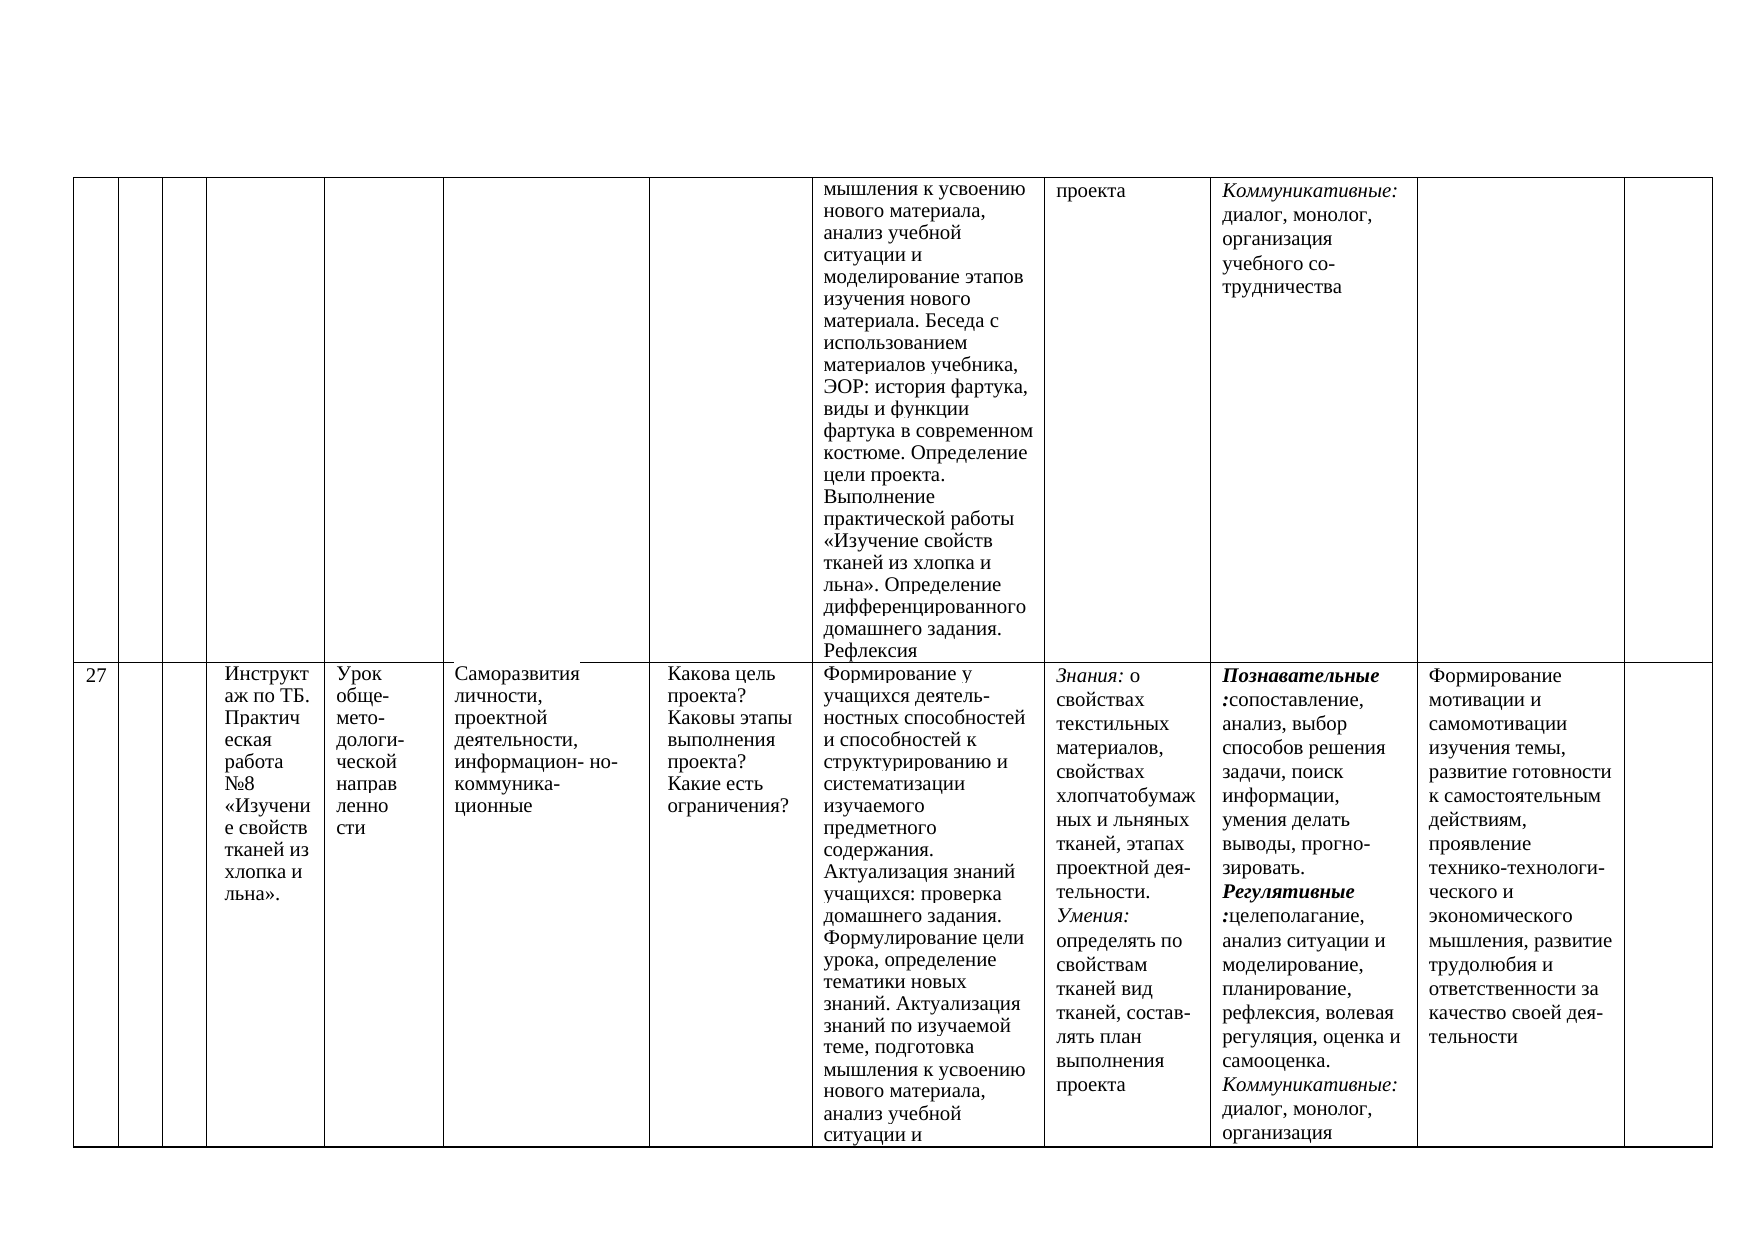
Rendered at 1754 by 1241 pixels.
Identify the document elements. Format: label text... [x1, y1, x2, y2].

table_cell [1211, 663, 1417, 1146]
table_cell [1625, 178, 1712, 662]
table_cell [207, 178, 324, 662]
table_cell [444, 663, 649, 1146]
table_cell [1045, 663, 1210, 1146]
table_cell [1625, 663, 1712, 1146]
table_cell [207, 663, 324, 1146]
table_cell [650, 178, 812, 662]
table_cell [163, 178, 206, 662]
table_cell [325, 663, 443, 1146]
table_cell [1418, 663, 1624, 1146]
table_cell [650, 663, 812, 1146]
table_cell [1045, 178, 1210, 662]
table_cell 26 [74, 178, 118, 662]
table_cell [1211, 178, 1417, 662]
table_cell [163, 663, 206, 1146]
table_cell [119, 178, 162, 662]
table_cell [1418, 178, 1624, 662]
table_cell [325, 178, 443, 662]
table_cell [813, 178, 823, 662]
table_cell 27 [74, 663, 118, 1146]
table_cell [119, 663, 162, 1146]
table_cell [444, 178, 649, 662]
